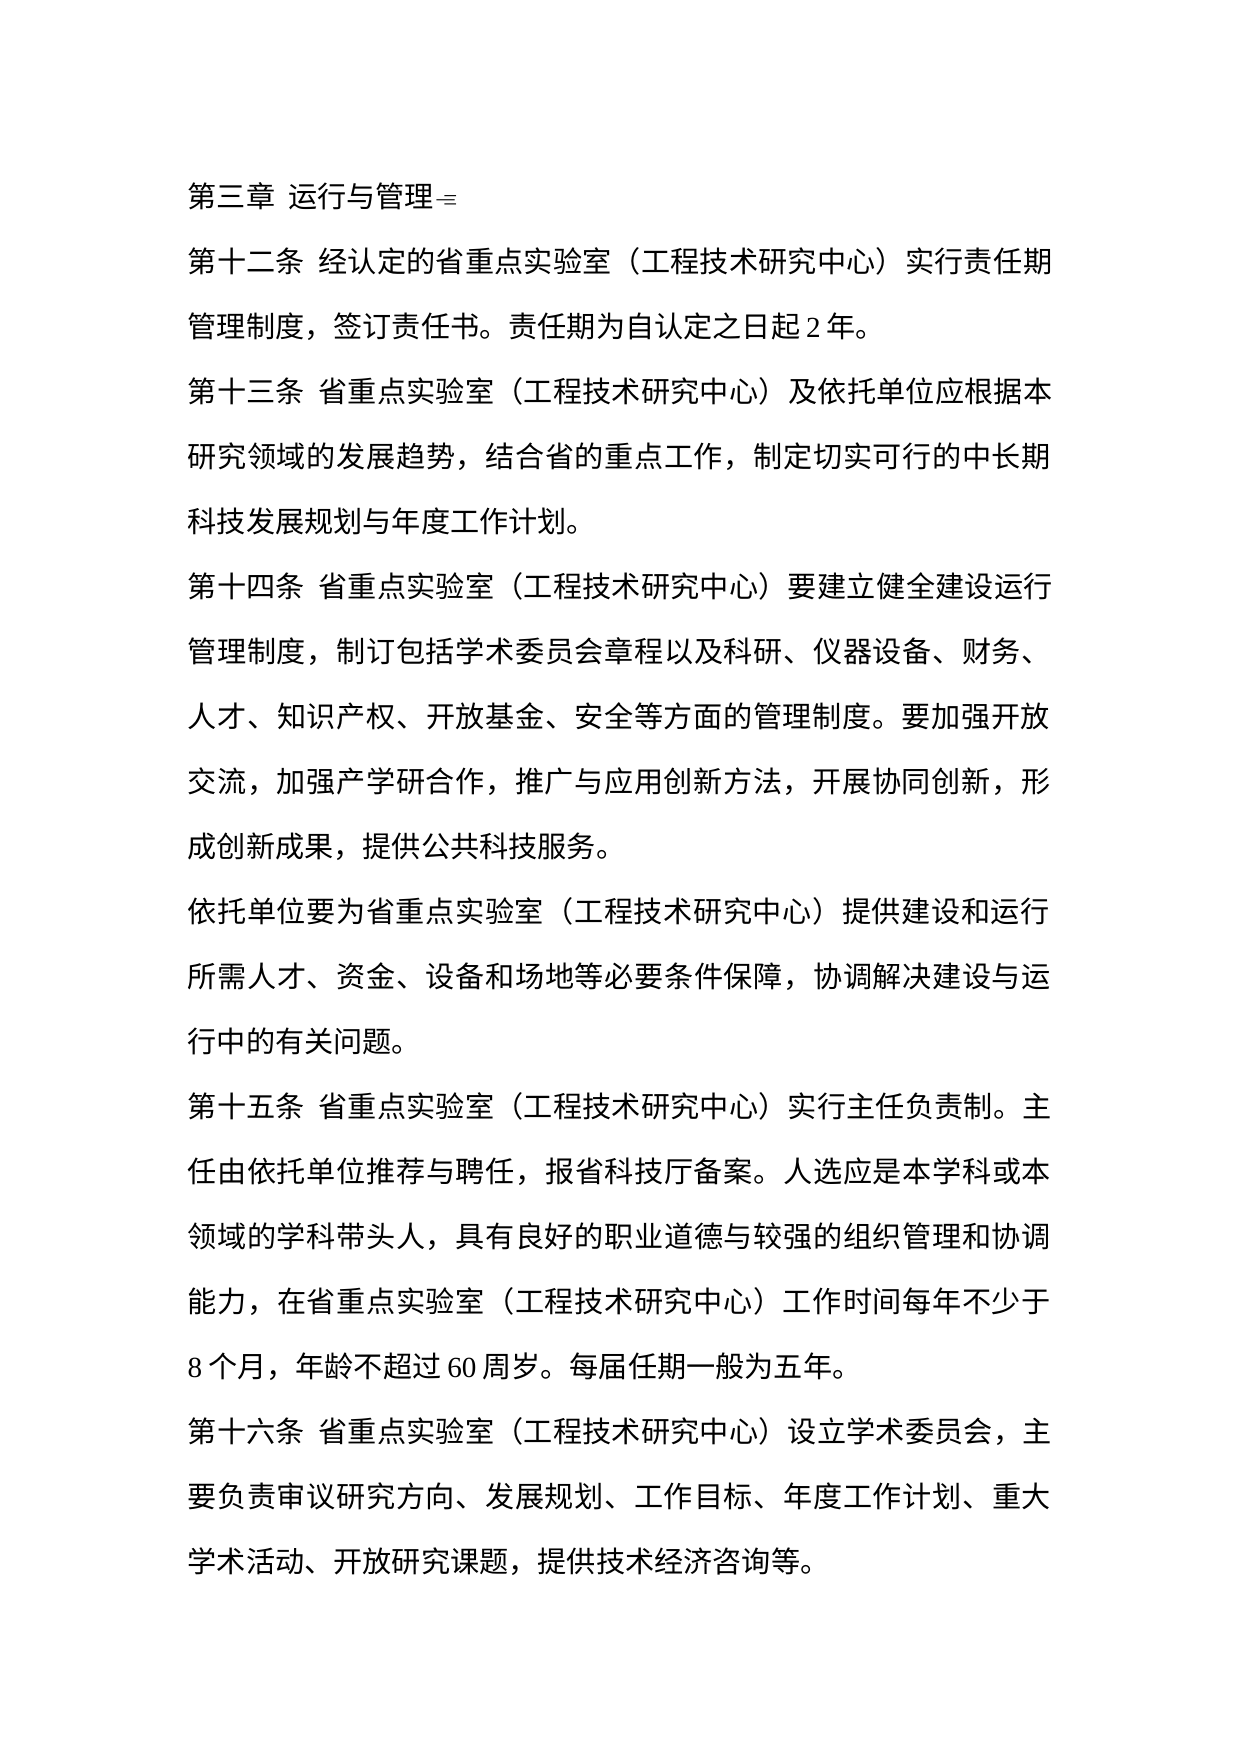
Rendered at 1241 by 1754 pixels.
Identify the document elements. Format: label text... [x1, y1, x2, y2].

text 第十六条 省重点实验室（工程技术研究中心）设立学术委员会，主要负责审议研究方向、发展规划、工作目标、年度工作计划、重大学术活动、开放研究课题，提供技术经济咨询等。 [187, 1397, 1053, 1592]
text 第十二条 经认定的省重点实验室（工程技术研究中心）实行责任期管理制度，签订责任书。责任期为自认定之日起2年。 [187, 227, 1053, 357]
text 依托单位要为省重点实验室（工程技术研究中心）提供建设和运行所需人才、资金、设备和场地等必要条件保障，协调解决建设与运行中的有关问题。 [187, 877, 1053, 1072]
text 第十四条 省重点实验室（工程技术研究中心）要建立健全建设运行管理制度，制订包括学术委员会章程以及科研、仪器设备、财务、人才、知识产权、开放基金、安全等方面的管理制度。要加强开放交流，加强产学研合作，推广与应用创新方法，开展协同创新，形成创新成果，提供公共科技服务。 [187, 552, 1053, 877]
text 第十三条 省重点实验室（工程技术研究中心）及依托单位应根据本研究领域的发展趋势，结合省的重点工作，制定切实可行的中长期科技发展规划与年度工作计划。 [187, 357, 1053, 552]
text 第十五条 省重点实验室（工程技术研究中心）实行主任负责制。主任由依托单位推荐与聘任，报省科技厅备案。人选应是本学科或本领域的学科带头人，具有良好的职业道德与较强的组织管理和协调能力，在省重点实验室（工程技术研究中心）工作时间每年不少于8个月，年龄不超过60周岁。每届任期一般为五年。 [187, 1072, 1053, 1397]
text 第三章 运行与管理 [187, 162, 1053, 227]
